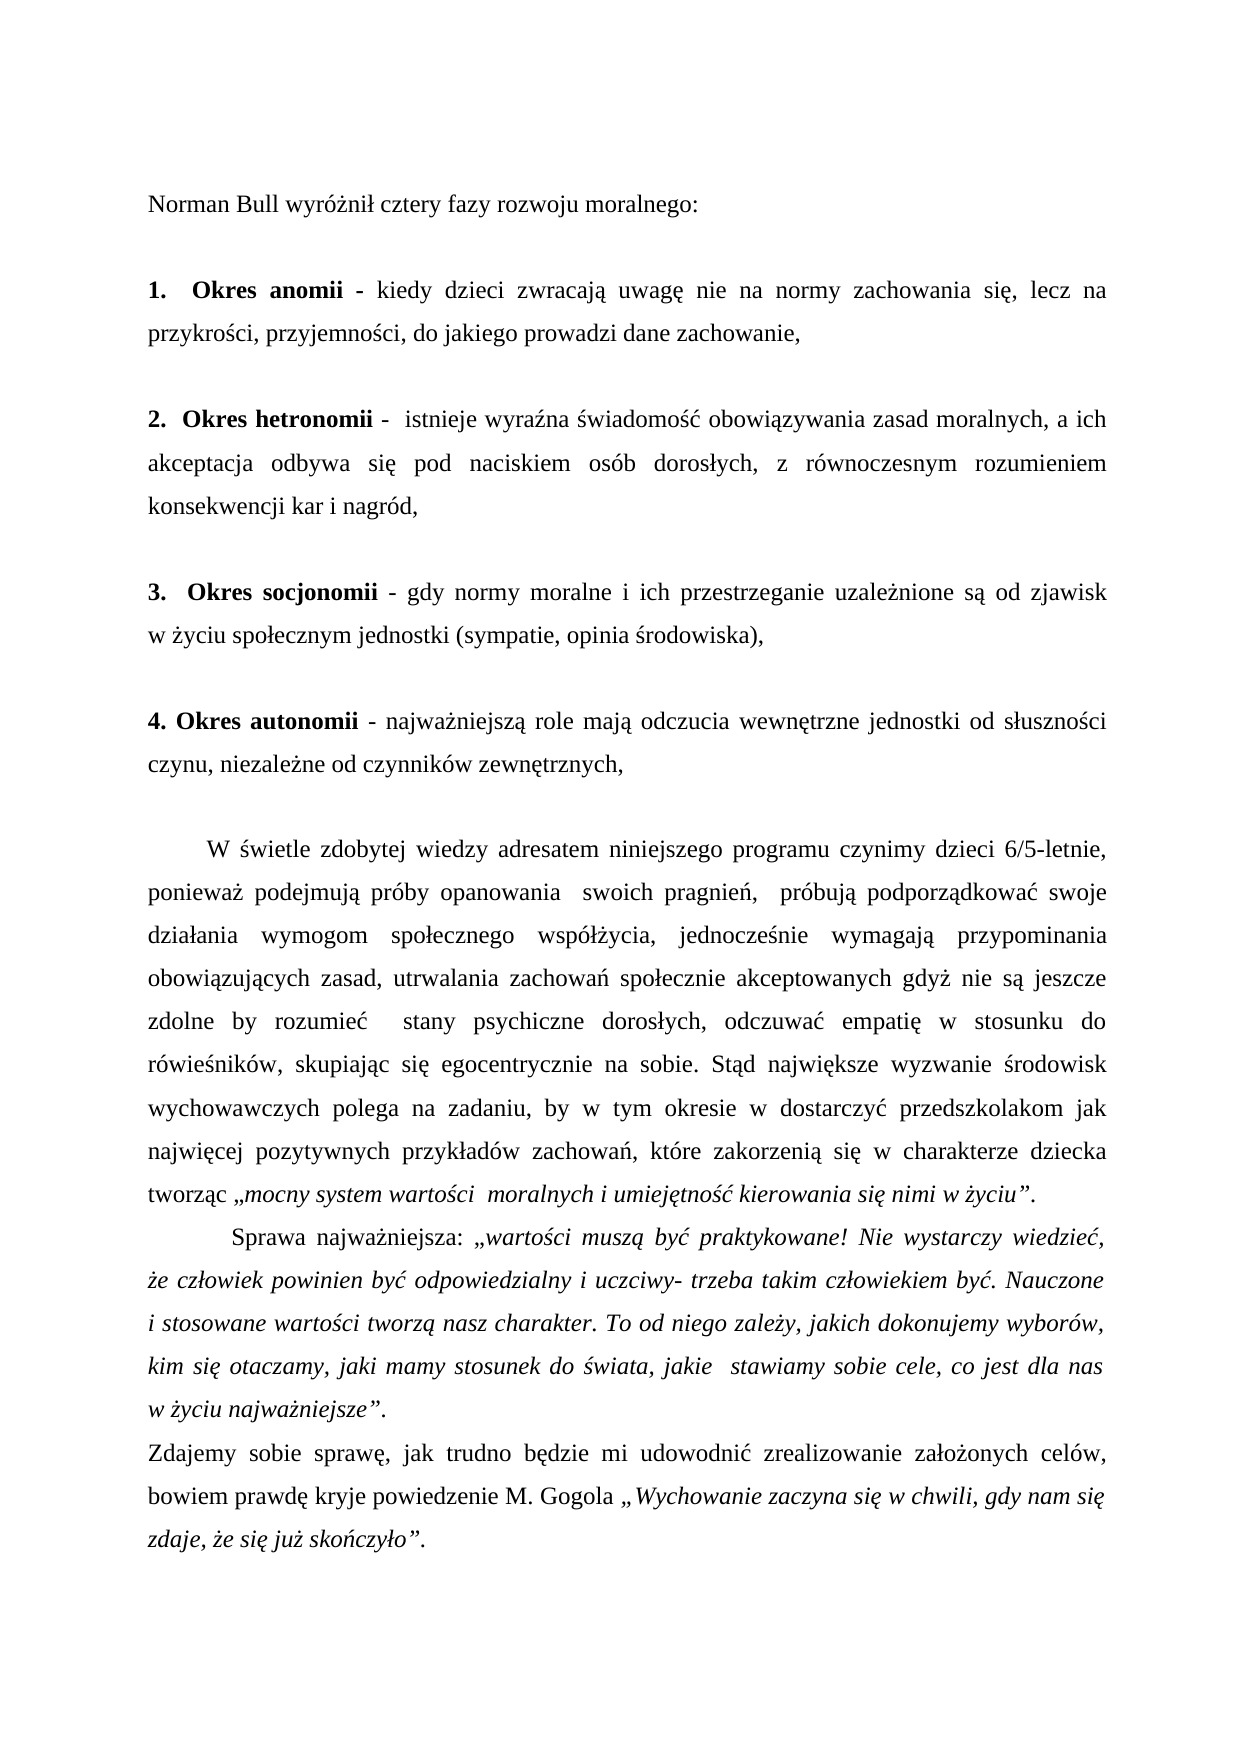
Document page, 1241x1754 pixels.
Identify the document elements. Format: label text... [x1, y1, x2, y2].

text 3. Okres socjonomii - gdy normy moralne i ich przestrzeganie uzależnione są od zjawisk w życiu społecznym jednostki (sympatie, opinia środowiska), [148, 534, 1107, 649]
text Sprawa najważniejsza: „wartości muszą być praktykowane! Nie wystarczy wiedzieć, że człowiek powinien być odpowiedzialny i uczciwy- trzeba takim człowiekiem być. Nauczone i stosowane wartości tworzą nasz charakter. To od niego zależy, jakich dokonujemy wyborów, kim się otaczamy, jaki mamy stosunek do świata, jakie stawiamy sobie cele, co jest dla nas w życiu najważniejsze”. [148, 1222, 1107, 1423]
text W świetle zdobytej wiedzy adresatem niniejszego programu czynimy dzieci 6/5-letnie, ponieważ podejmują próby opanowania swoich pragnień, próbują podporządkować swoje działania wymogom społecznego współżycia, jednocześnie wymagają przypominania obowiązujących zasad, utrwalania zachowań społecznie akceptowanych gdyż nie są jeszcze zdolne by rozumieć stany psychiczne dorosłych, odczuwać empatię w stosunku do rówieśników, skupiając się egocentrycznie na sobie. Stąd największe wyzwanie środowisk wychowawczych polega na zadaniu, by w tym okresie w dostarczyć przedszkolakom jak najwięcej pozytywnych przykładów zachowań, które zakorzenią się w charakterze dziecka tworząc „mocny system wartości moralnych i umiejętność kierowania się nimi w życiu”. [148, 834, 1107, 1208]
text 1. Okres anomii - kiedy dzieci zwracają uwagę nie na normy zachowania się, lecz na przykrości, przyjemności, do jakiego prowadzi dane zachowanie, [148, 232, 1107, 347]
text 4. Okres autonomii - najważniejszą role mają odczucia wewnętrzne jednostki od słuszności czynu, niezależne od czynników zewnętrznych, [148, 663, 1107, 778]
text Zdajemy sobie sprawę, jak trudno będzie mi udowodnić zrealizowanie założonych celów, bowiem prawdę kryje powiedzenie M. Gogola „Wychowanie zaczyna się w chwili, gdy nam się zdaje, że się już skończyło”. [148, 1438, 1107, 1553]
text Norman Bull wyróżnił cztery fazy rozwoju moralnego: [148, 189, 1107, 218]
text 2. Okres hetronomii - istnieje wyraźna świadomość obowiązywania zasad moralnych, a ich akceptacja odbywa się pod naciskiem osób dorosłych, z równoczesnym rozumieniem konsekwencji kar i nagród, [148, 361, 1107, 519]
